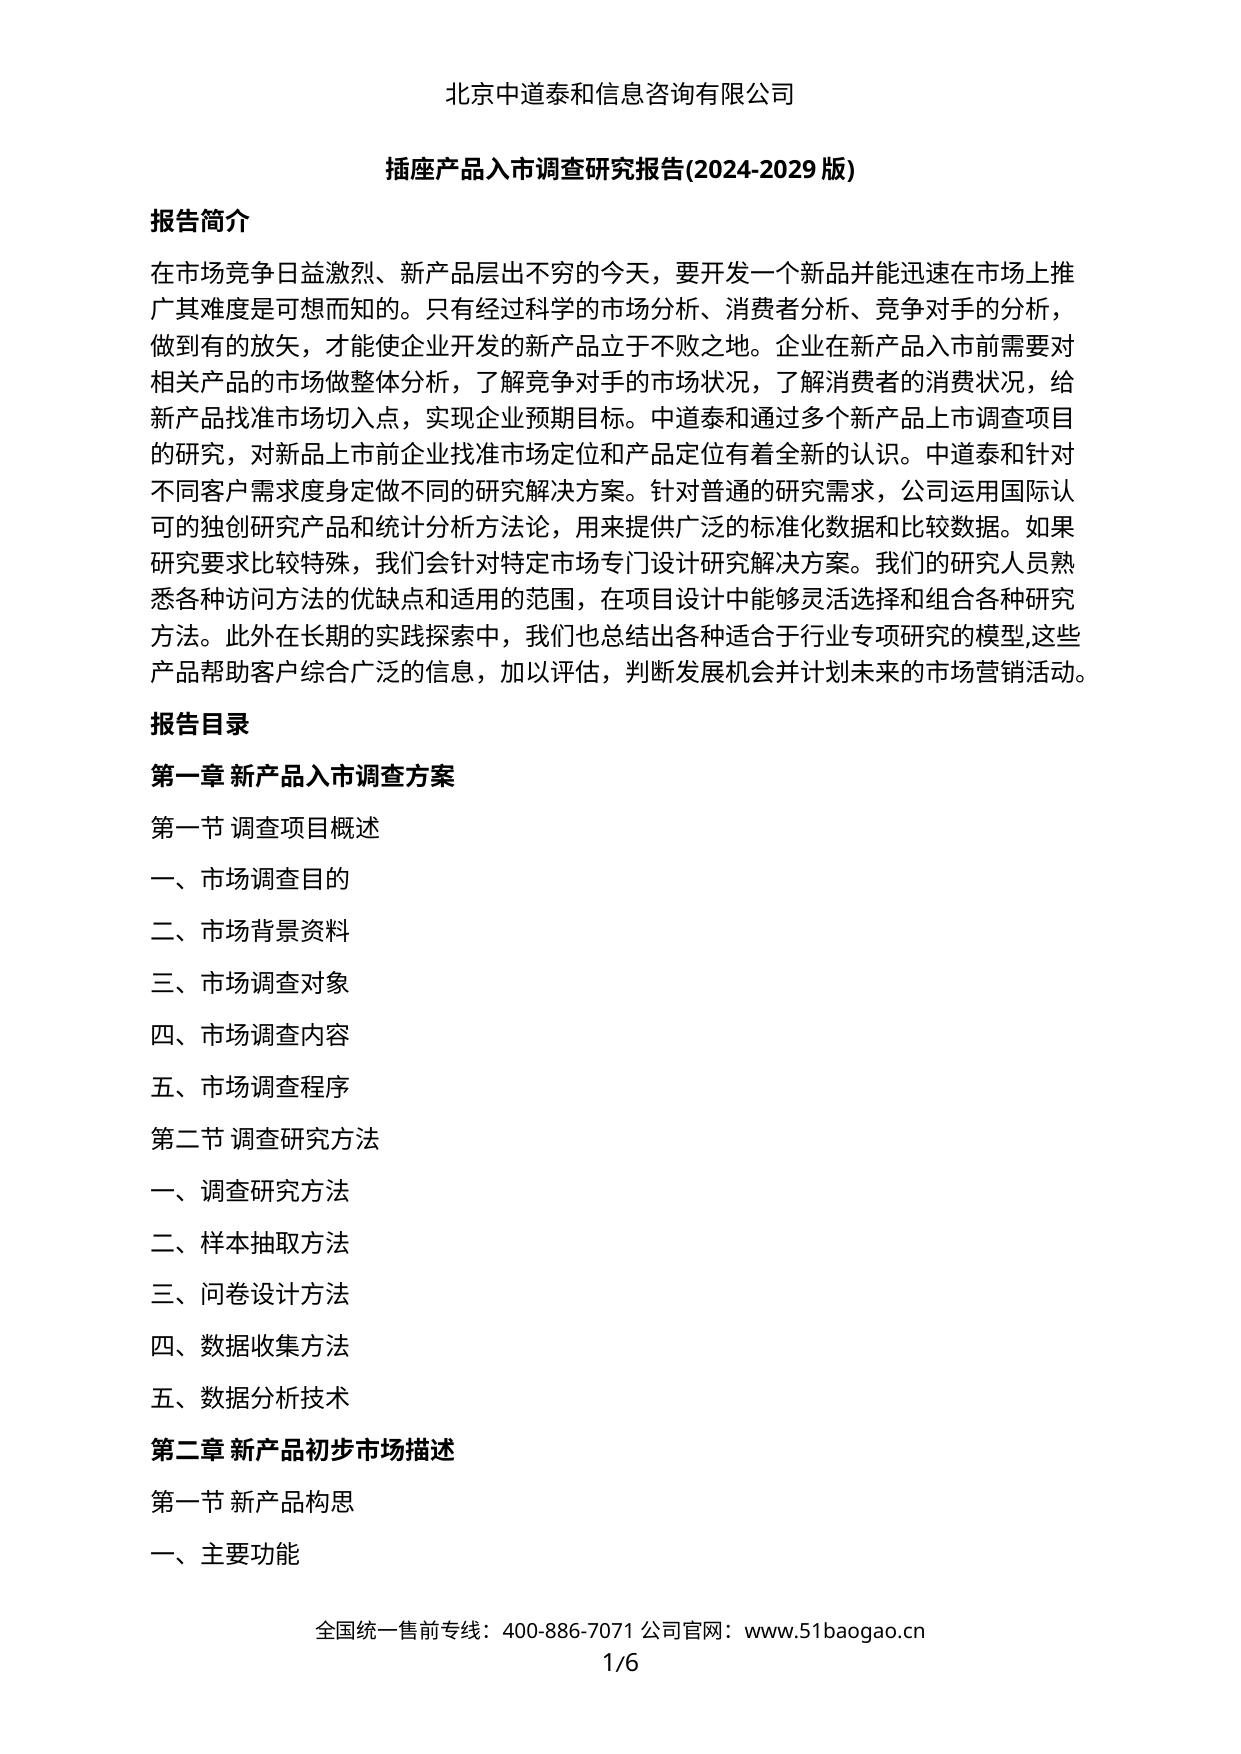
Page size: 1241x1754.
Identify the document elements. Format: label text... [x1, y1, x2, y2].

text 三、问卷设计方法 [150, 1275, 1090, 1311]
text 三、市场调查对象 [150, 964, 1090, 1000]
text 一、主要功能 [150, 1534, 1090, 1571]
text 报告目录 [150, 704, 1090, 741]
text 第一节 调查项目概述 [150, 808, 1090, 844]
text 第二节 调查研究方法 [150, 1119, 1090, 1156]
text 四、数据收集方法 [150, 1327, 1090, 1363]
text 二、样本抽取方法 [150, 1223, 1090, 1259]
text 四、市场调查内容 [150, 1016, 1090, 1052]
text 第一章 新产品入市调查方案 [150, 756, 1090, 792]
text 二、市场背景资料 [150, 912, 1090, 948]
text 报告简介 [150, 202, 1090, 238]
text 一、调查研究方法 [150, 1171, 1090, 1207]
text 在市场竞争日益激烈、新产品层出不穷的今天，要开发一个新品并能迅速在市场上推广其难度是可想而知的。只有经过科学的市场分析、消费者分析、竞争对手的分析，做到有的放矢，才能使企业开发的新产品立于不败之地。企业在新产品入市前需要对相关产品的市场做整体分析，了解竞争对手的市场状况，了解消费者的消费状况，给新产品找准市场切入点，实现企业预期目标。中道泰和通过多个新产品上市调查项目的研究，对新品上市前企业找准市场定位和产品定位有着全新的认识。中道泰和针对不同客户需求度身定做不同的研究解决方案。针对普通的研究需求，公司运用国际认可的独创研究产品和统计分析方法论，用来提供广泛的标准化数据和比较数据。如果研究要求比较特殊，我们会针对特定市场专门设计研究解决方案。我们的研究人员熟悉各种访问方法的优缺点和适用的范围，在项目设计中能够灵活选择和组合各种研究方法。此外在长期的实践探索中，我们也总结出各种适合于行业专项研究的模型,这些产品帮助客户综合广泛的信息，加以评估，判断发展机会并计划未来的市场营销活动。 [150, 254, 1090, 689]
text 第二章 新产品初步市场描述 [150, 1431, 1090, 1467]
text 五、数据分析技术 [150, 1379, 1090, 1415]
text 一、市场调查目的 [150, 860, 1090, 896]
text 第一节 新产品构思 [150, 1482, 1090, 1519]
text 插座产品入市调查研究报告(2024-2029版) [150, 150, 1090, 186]
text 五、市场调查程序 [150, 1067, 1090, 1104]
